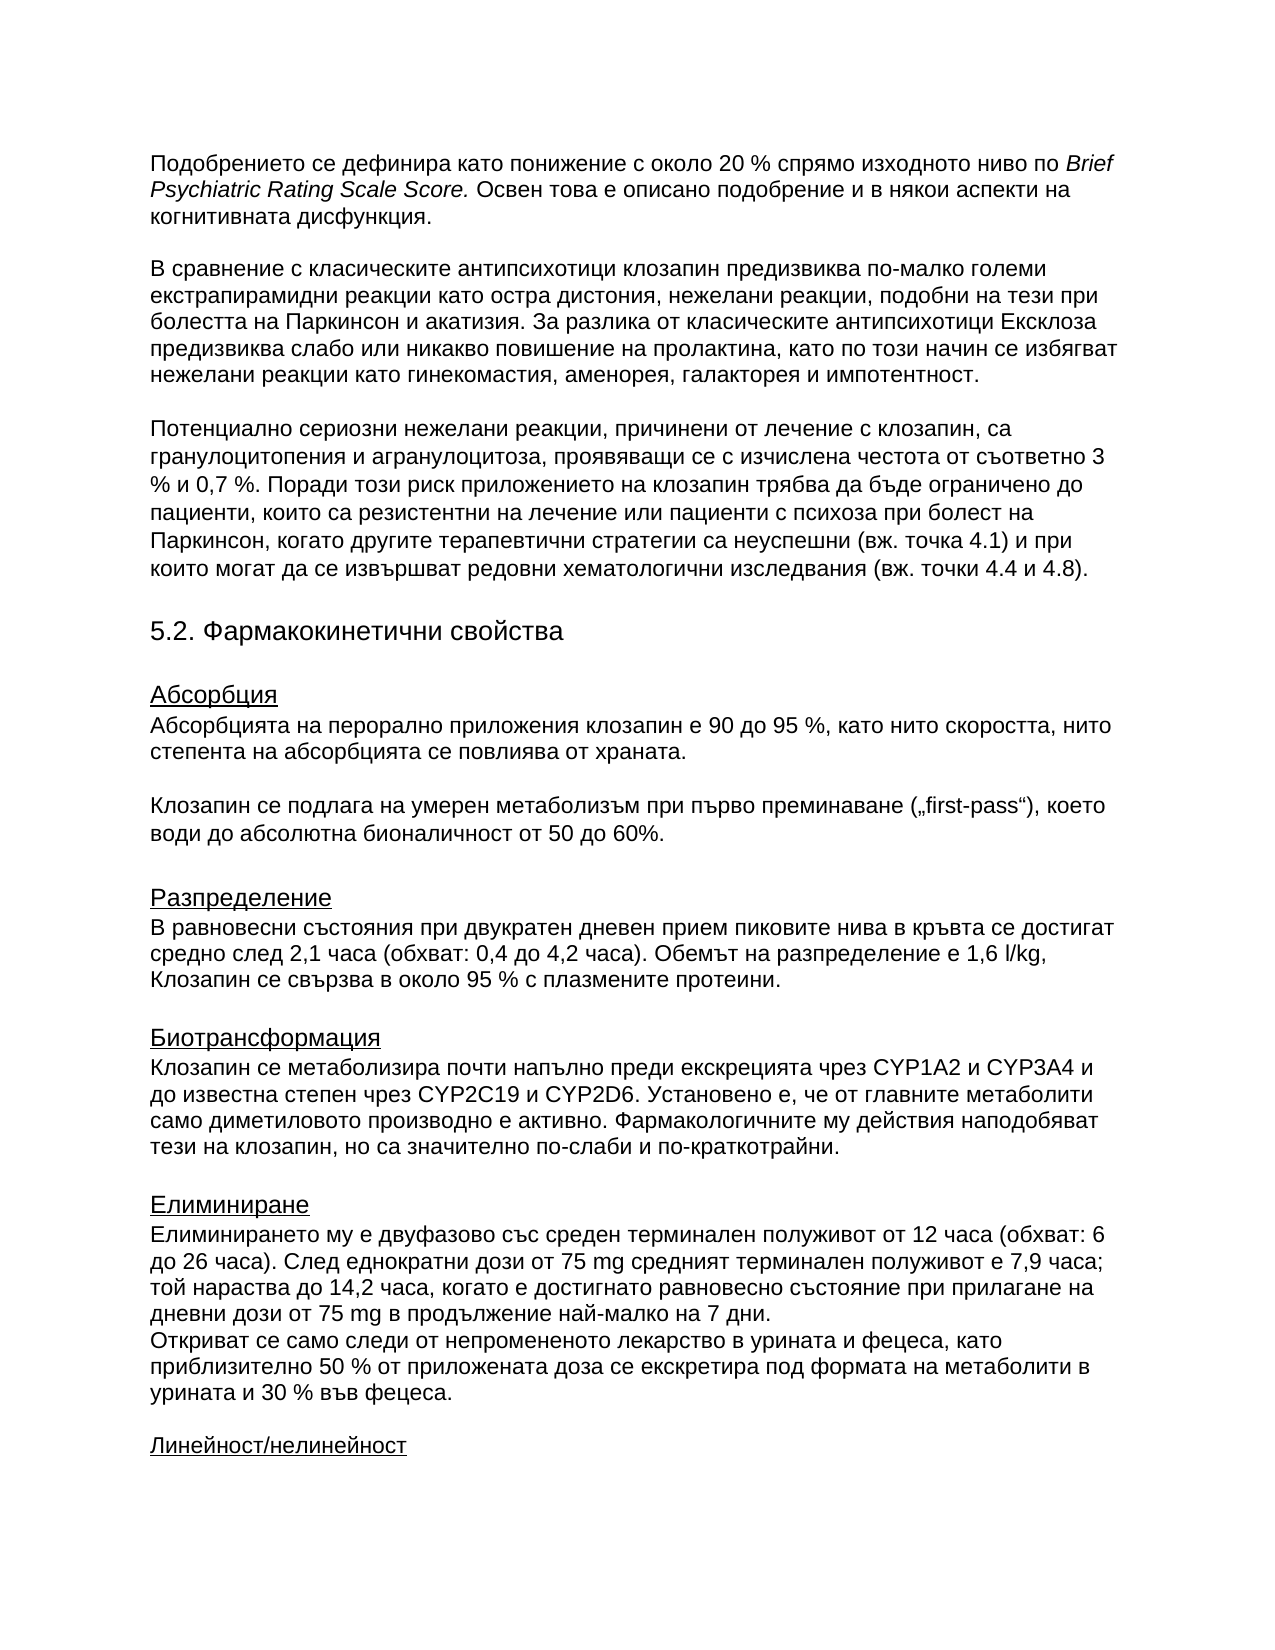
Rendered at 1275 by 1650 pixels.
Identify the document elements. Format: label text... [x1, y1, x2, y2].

text Подобрението се дефинира като понижение с около 20 % спрямо изходното ниво по Brief Psychiatric Rating Scale Score. Освен това е описано подобрение и в някои аспекти на когнитивната дисфункция. [150, 150, 1125, 229]
text Абсорбцията на перорално приложения клозапин е 90 до 95 %, като нито скоростта, нито степента на абсорбцията се повлиява от храната. [150, 712, 1125, 764]
text Откриват се само следи от непромененото лекарство в урината и фецеса, като приблизително 50 % от приложената доза се екскретира под формата на метаболити в урината и 30 % във фецеса. [150, 1327, 1125, 1406]
text В сравнение с класическите антипсихотици клозапин предизвиква по-малко големи екстрапирамидни реакции като остра дистония, нежелани реакции, подобни на тези при болестта на Паркинсон и акатизия. За разлика от класическите антипсихотици Ексклоза предизвиква слабо или никакво повишение на пролактина, като по този начин се избягват нежелани реакции като гинекомастия, аменорея, галакторея и импотентност. [150, 255, 1125, 387]
text В равновесни състояния при двукратен дневен прием пиковите нива в кръвта се достигат средно след 2,1 часа (обхват: 0,4 до 4,2 часа). Обемът на разпределение е 1,6 l/kg, Клозапин се свързва в около 95 % с плазмените протеини. [150, 914, 1125, 993]
text Елиминирането му е двуфазово със среден терминален полуживот от 12 часа (обхват: 6 до 26 часа). След еднократни дози от 75 mg средният терминален полуживот е 7,9 часа; той нараства до 14,2 часа, когато е достигнато равновесно състояние при прилагане на дневни дози от 75 mg в продължение най-малко на 7 дни. [150, 1221, 1125, 1327]
subtitle Разпределение [150, 883, 1125, 911]
text Клозапин се подлага на умерен метаболизъм при първо преминаване („first-pass“), което води до абсолютна бионаличност от 50 до 60%. [150, 792, 1125, 846]
subtitle 5.2. Фармакокинетични свойства [150, 615, 1125, 646]
subtitle Елиминиране [150, 1190, 1125, 1219]
subtitle Биотрансформация [150, 1023, 1125, 1052]
text Потенциално сериозни нежелани реакции, причинени от лечение с клозапин, са гранулоцитопения и агранулоцитоза, проявяващи се с изчислена честота от съответно 3 % и 0,7 %. Поради този риск приложението на клозапин трябва да бъде ограничено до пациенти, които са резистентни на лечение или пациенти с психоза при болест на Паркинсон, когато другите терапевтични стратегии са неуспешни (вж. точка 4.1) и при които могат да се извършват редовни хематологични изследвания (вж. точки 4.4 и 4.8). [150, 415, 1125, 581]
text Клозапин се метаболизира почти напълно преди екскрецията чрез CYP1А2 и CYP3A4 и до известна степен чрез CYP2C19 и CYP2D6. Установено е, че от главните метаболити само диметиловото производно е активно. Фармакологичните му действия наподобяват тези на клозапин, но са значително по-слаби и по-краткотрайни. [150, 1054, 1125, 1160]
text Линейност/нелинейност [150, 1432, 1125, 1458]
subtitle Абсорбция [150, 681, 1125, 709]
